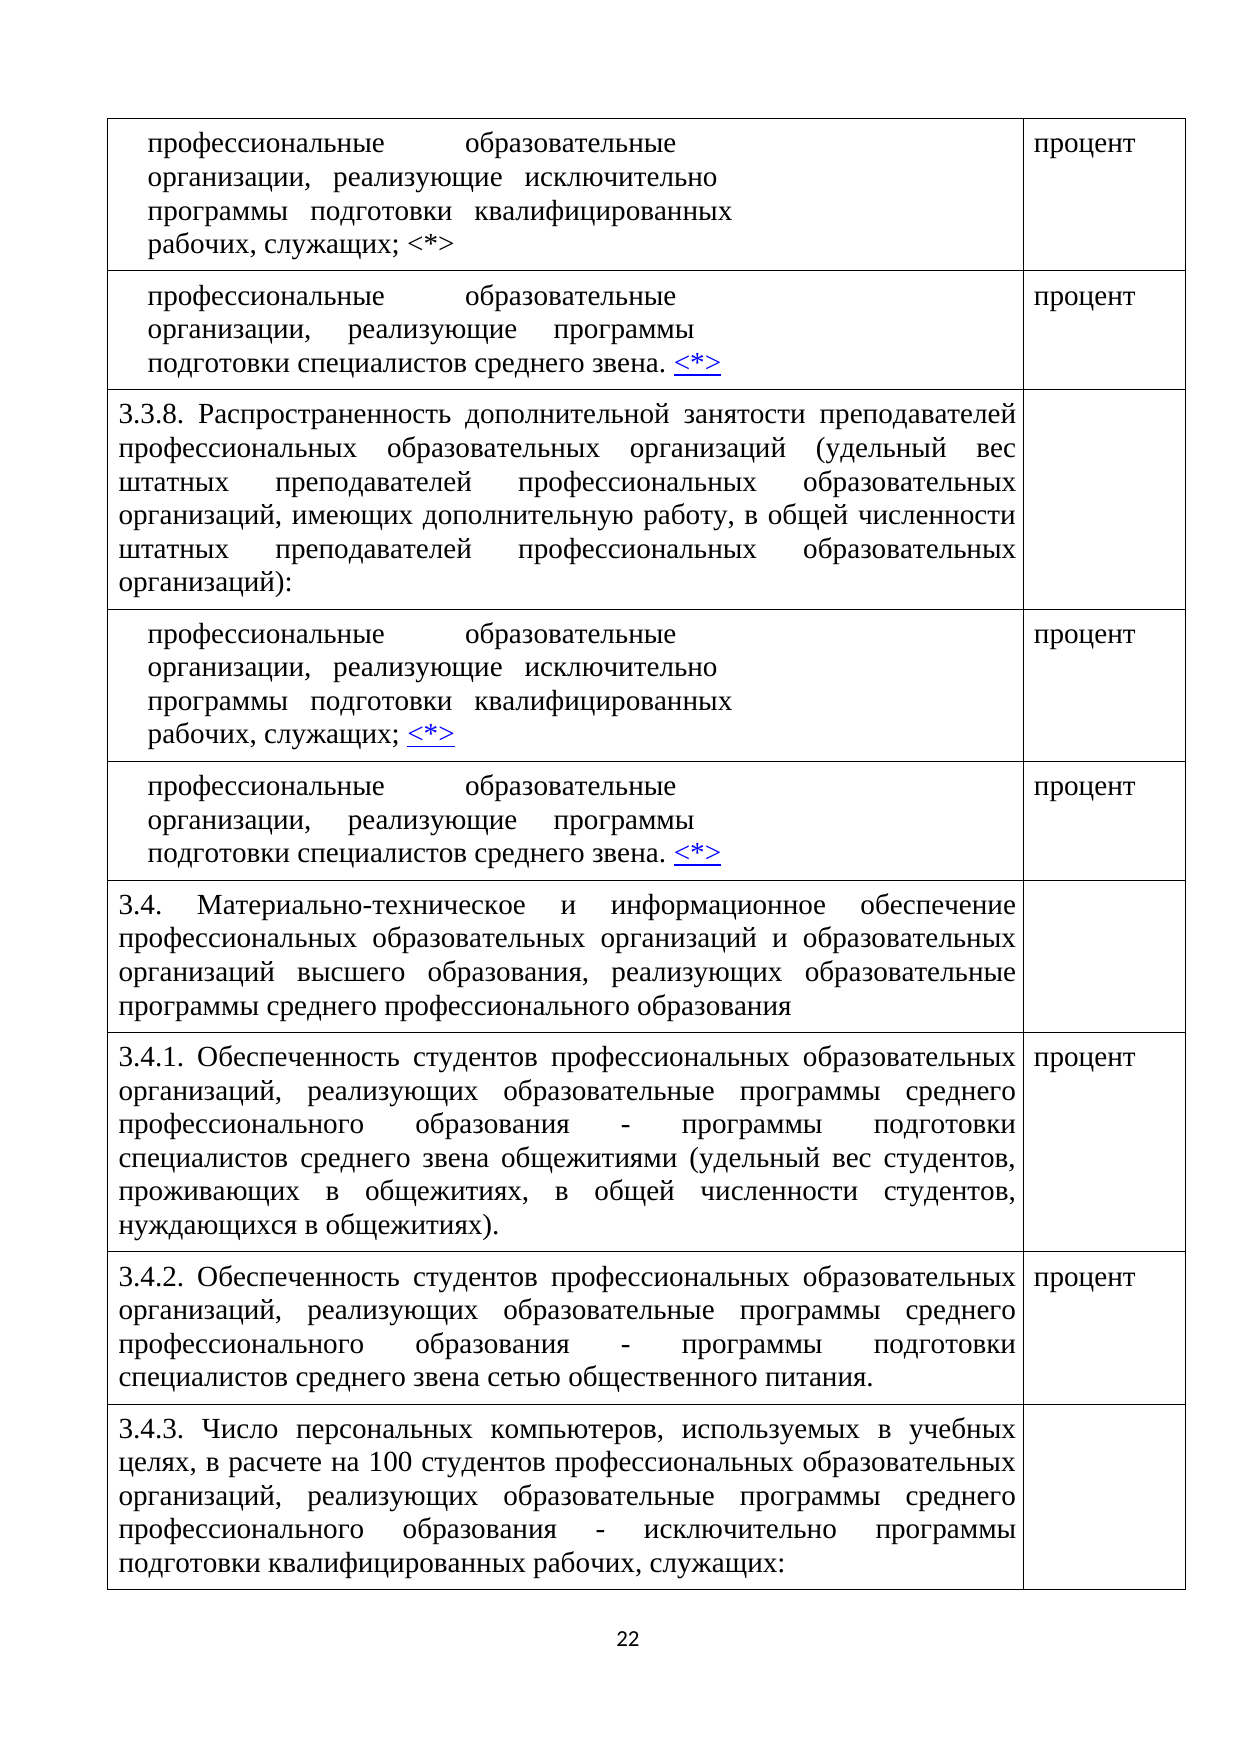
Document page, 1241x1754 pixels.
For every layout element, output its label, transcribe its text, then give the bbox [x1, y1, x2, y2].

table_cell профессиональные образовательные организации, реализующие программы подготовки специалистов среднего звена. <*> [108, 762, 1023, 879]
table_cell процент [1024, 610, 1185, 761]
table_cell процент [1024, 1252, 1185, 1403]
table_cell профессиональные образовательные организации, реализующие исключительно программы подготовки квалифицированных рабочих, служащих; <*> [108, 610, 1023, 761]
table_cell процент [1024, 271, 1185, 389]
table_cell процент [1024, 1033, 1185, 1251]
table_cell профессиональные образовательные организации, реализующие программы подготовки специалистов среднего звена. <*> [108, 271, 1023, 389]
table_cell 3.4.3. Число персональных компьютеров, используемых в учебных целях, в расчете на 100 студентов профессиональных образовательных организаций, реализующих образовательные программы среднего профессионального образования - исключительно программы подготовки квалифицированных рабочих, служащих: [108, 1405, 1023, 1589]
table_cell [1024, 881, 1185, 1032]
table_cell процент [1024, 762, 1185, 879]
table_cell [1024, 390, 1185, 608]
table_cell 3.4.1. Обеспеченность студентов профессиональных образовательных организаций, реализующих образовательные программы среднего профессионального образования - программы подготовки специалистов среднего звена общежитиями (удельный вес студентов, проживающих в общежитиях, в общей численности студентов, нуждающихся в общежитиях). [108, 1033, 1023, 1251]
table_cell процент [1024, 119, 1185, 270]
table_cell 3.3.8. Распространенность дополнительной занятости преподавателей профессиональных образовательных организаций (удельный вес штатных преподавателей профессиональных образовательных организаций, имеющих дополнительную работу, в общей численности штатных преподавателей профессиональных образовательных организаций): [108, 390, 1023, 608]
table_cell 3.4. Материально-техническое и информационное обеспечение профессиональных образовательных организаций и образовательных организаций высшего образования, реализующих образовательные программы среднего профессионального образования [108, 881, 1023, 1032]
table_cell [1024, 1405, 1185, 1589]
table_cell 3.4.2. Обеспеченность студентов профессиональных образовательных организаций, реализующих образовательные программы среднего профессионального образования - программы подготовки специалистов среднего звена сетью общественного питания. [108, 1252, 1023, 1403]
table_cell профессиональные образовательные организации, реализующие исключительно программы подготовки квалифицированных рабочих, служащих; <*> [108, 119, 1023, 270]
